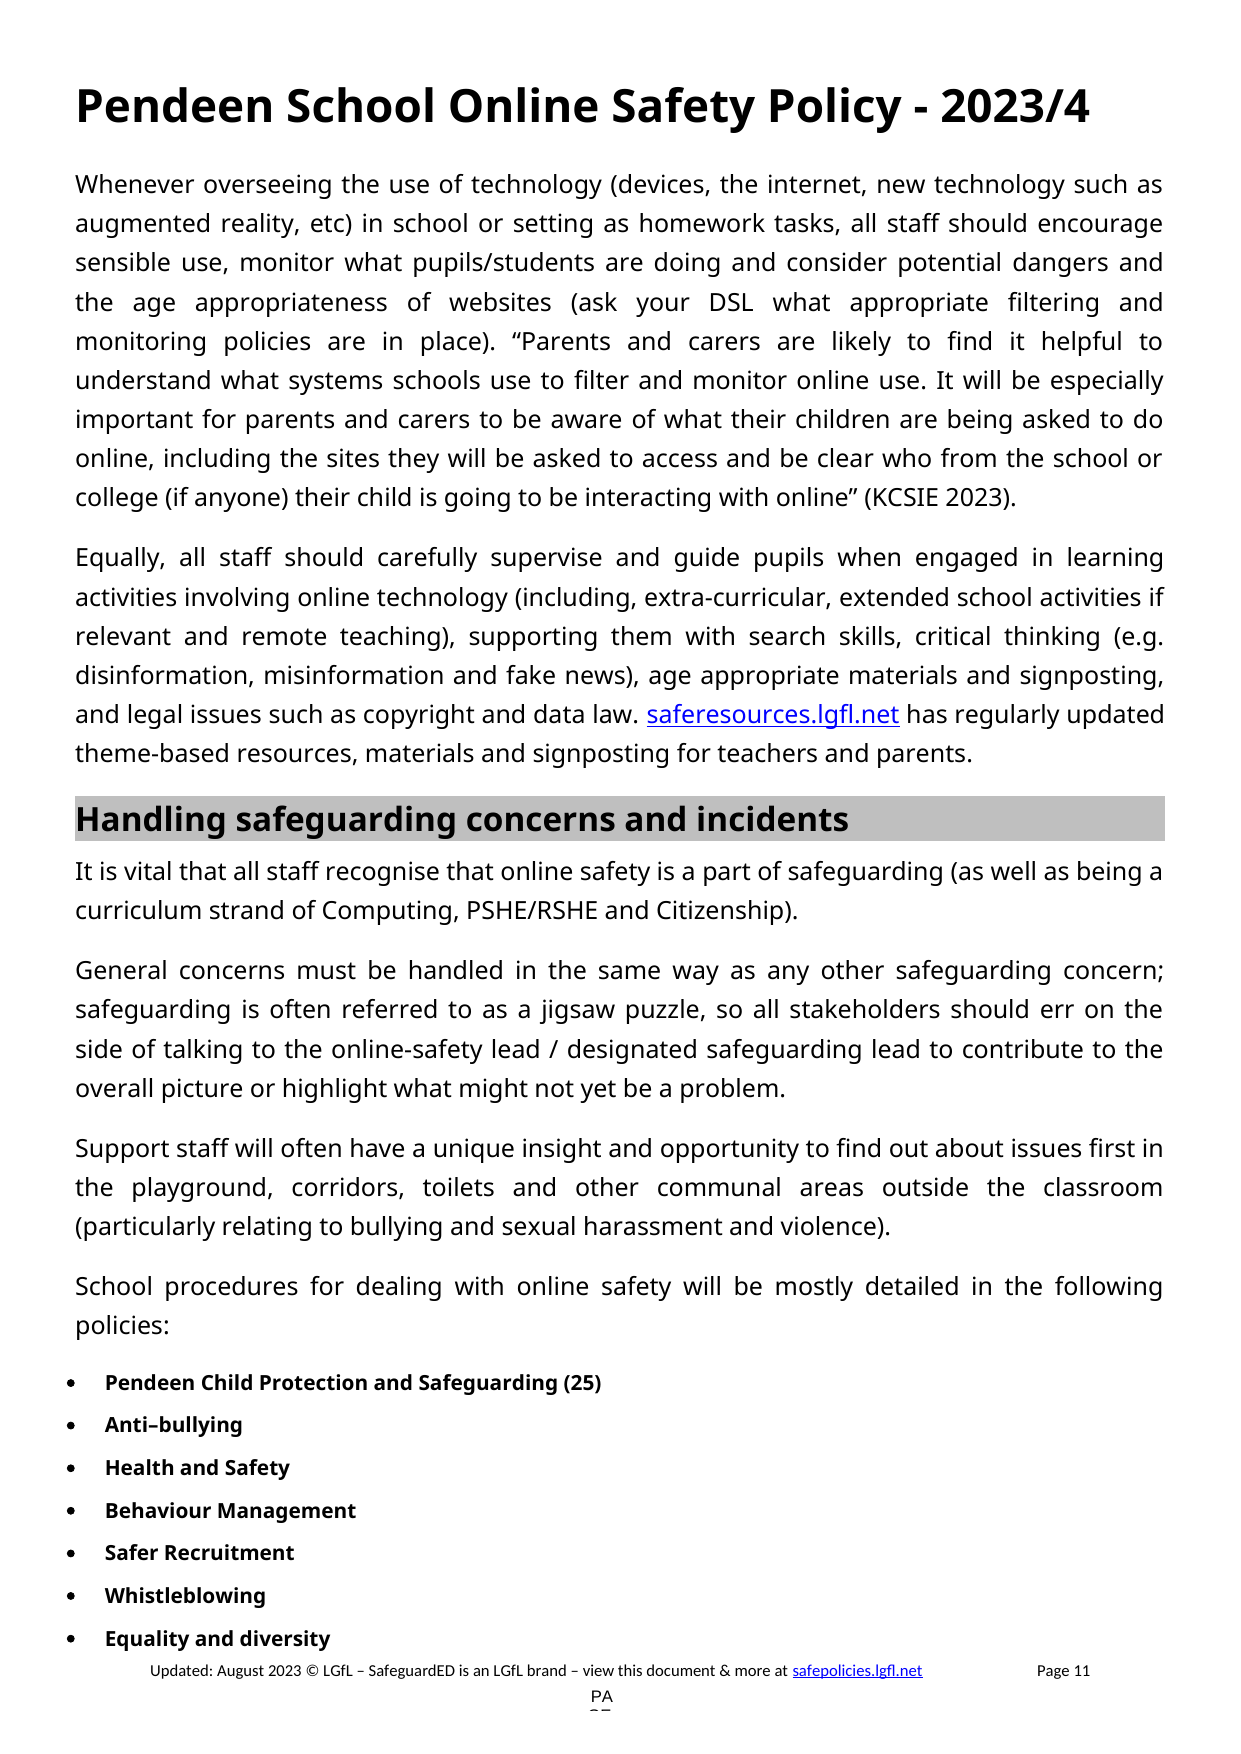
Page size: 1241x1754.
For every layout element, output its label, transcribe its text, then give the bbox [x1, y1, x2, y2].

text School procedures for dealing with online safety will be mostly detailed in the following policies: [75, 1269, 1165, 1342]
list Health and Safety [67, 1453, 1165, 1482]
text Support staff will often have a unique insight and opportunity to find out about issues first in the playground, corridors, toilets and other communal areas outside the classroom (particularly relating to bullying and sexual harassment and violence). [75, 1131, 1165, 1243]
text It is vital that all staff recognise that online safety is a part of safeguarding (as well as being a curriculum strand of Computing, PSHE/RSHE and Citizenship). [75, 854, 1165, 927]
list Equality and diversity [67, 1624, 1165, 1652]
list Pendeen Child Protection and Safeguarding (25) [67, 1368, 1165, 1396]
subtitle Handling safeguarding concerns and incidents [75, 796, 1165, 841]
list Safer Recruitment [67, 1538, 1165, 1567]
text Whenever overseeing the use of technology (devices, the internet, new technology such as augmented reality, etc) in school or setting as homework tasks, all staff should encourage sensible use, monitor what pupils/students are doing and consider potential dangers and the age appropriateness of websites (ask your DSL what appropriate filtering and monitoring policies are in place). “Parents and carers are likely to find it helpful to understand what systems schools use to filter and monitor online use. It will be especially important for parents and carers to be aware of what their children are being asked to do online, including the sites they will be asked to access and be clear who from the school or college (if anyone) their child is going to be interacting with online” (KCSIE 2023). [75, 167, 1165, 514]
list Whistleblowing [67, 1581, 1165, 1609]
text Equally, all staff should carefully supervise and guide pupils when engaged in learning activities involving online technology (including, extra-curricular, extended school activities if relevant and remote teaching), supporting them with search skills, critical thinking (e.g. disinformation, misinformation and fake news), age appropriate materials and signposting, and legal issues such as copyright and data law. saferesources.lgfl.net has regularly updated theme-based resources, materials and signposting for teachers and parents. [75, 540, 1165, 770]
list Anti–bullying [67, 1411, 1165, 1439]
text General concerns must be handled in the same way as any other safeguarding concern; safeguarding is often referred to as a jigsaw puzzle, so all stakeholders should err on the side of talking to the online-safety lead / designated safeguarding lead to contribute to the overall picture or highlight what might not yet be a problem. [75, 953, 1165, 1104]
list Behaviour Management [67, 1496, 1165, 1524]
